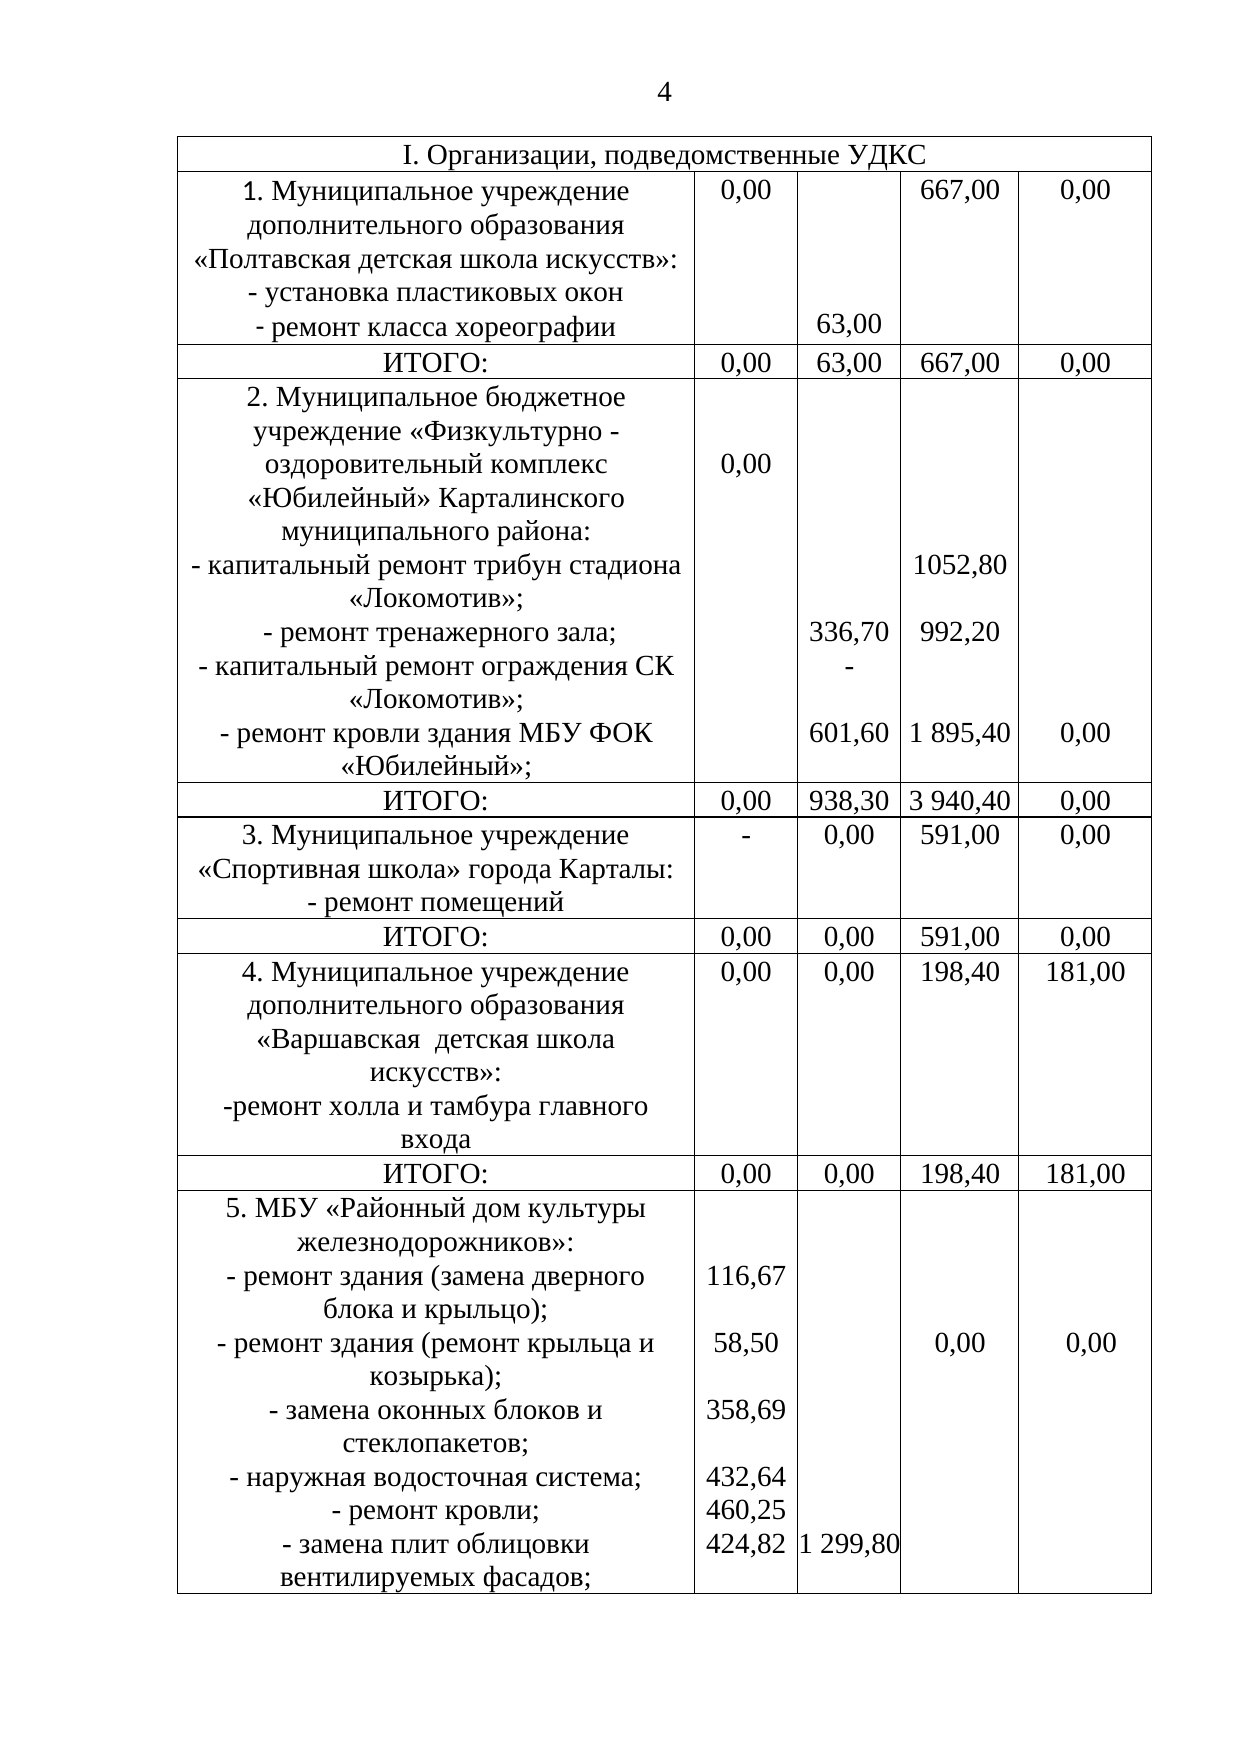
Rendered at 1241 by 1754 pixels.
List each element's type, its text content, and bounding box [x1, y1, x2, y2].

table_cell ИТОГО: [178, 783, 694, 816]
table_cell 0,00 [798, 919, 900, 953]
table_cell 2. Муниципальное бюджетное учреждение «Физкультурно - оздоровительный комплекс «Юбилейный» Карталинского муниципального района: - капитальный ремонт трибун стадиона «Локомотив»; - ремонт тренажерного зала; - капитальный ремонт ограждения СК «Локомотив»; - ремонт кровли здания МБУ ФОК «Юбилейный»; [178, 379, 694, 782]
table_cell 0,00 [695, 783, 797, 816]
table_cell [695, 1191, 797, 1593]
table_cell 0,00 [695, 919, 797, 953]
table_cell - [695, 818, 797, 918]
table_cell ИТОГО: [178, 919, 694, 953]
table_cell 667,00 [901, 172, 1018, 344]
table_cell I. Организации, подведомственные УДКС [178, 137, 1151, 171]
table_cell 0,00 [1019, 172, 1151, 344]
table_cell 4. Муниципальное учреждение дополнительного образования «Варшавская детская школа искусств»: -ремонт холла и тамбура главного входа [178, 954, 694, 1155]
table_cell 1 299,80 [798, 1191, 900, 1593]
table_cell 0,00 [1019, 379, 1151, 782]
table_cell 1052,80 992,20 1 895,40 [901, 379, 1018, 782]
table_cell ИТОГО: [178, 345, 694, 378]
table_cell 0,00 [798, 1156, 900, 1189]
table_cell 198,40 [901, 1156, 1018, 1189]
table_cell 0,00 [1019, 1191, 1151, 1593]
table_cell 3 940,40 [901, 783, 1018, 816]
table_cell 181,00 [1019, 954, 1151, 1155]
table_cell 1. Муниципальное учреждение дополнительного образования «Полтавская детская школа искусств»: - установка пластиковых окон - ремонт класса хореографии [178, 172, 694, 344]
table_cell ИТОГО: [178, 1156, 694, 1189]
table_cell 198,40 [901, 954, 1018, 1155]
table_cell 0,00 [695, 379, 797, 782]
table_cell 0,00 [1019, 919, 1151, 953]
table_cell 0,00 [1019, 818, 1151, 918]
table_cell 0,00 [1019, 783, 1151, 816]
table_cell 667,00 [901, 345, 1018, 378]
table_cell 63,00 [798, 172, 900, 344]
table_cell 63,00 [798, 345, 900, 378]
table_cell 0,00 [798, 954, 900, 1155]
table_cell 0,00 [695, 172, 797, 344]
table_cell 0,00 [695, 345, 797, 378]
table_cell 591,00 [901, 919, 1018, 953]
table_cell 0,00 [901, 1191, 1018, 1593]
table_cell 0,00 [1019, 345, 1151, 378]
table_cell 0,00 [695, 1156, 797, 1189]
table_cell 3. Муниципальное учреждение «Спортивная школа» города Карталы: - ремонт помещений [178, 818, 694, 918]
table_cell 0,00 [798, 818, 900, 918]
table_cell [178, 1191, 694, 1593]
table_cell 938,30 [798, 783, 900, 816]
table_cell 181,00 [1019, 1156, 1151, 1189]
table_cell 591,00 [901, 818, 1018, 918]
table_cell 336,70 - 601,60 [798, 379, 900, 782]
table_cell 0,00 [695, 954, 797, 1155]
